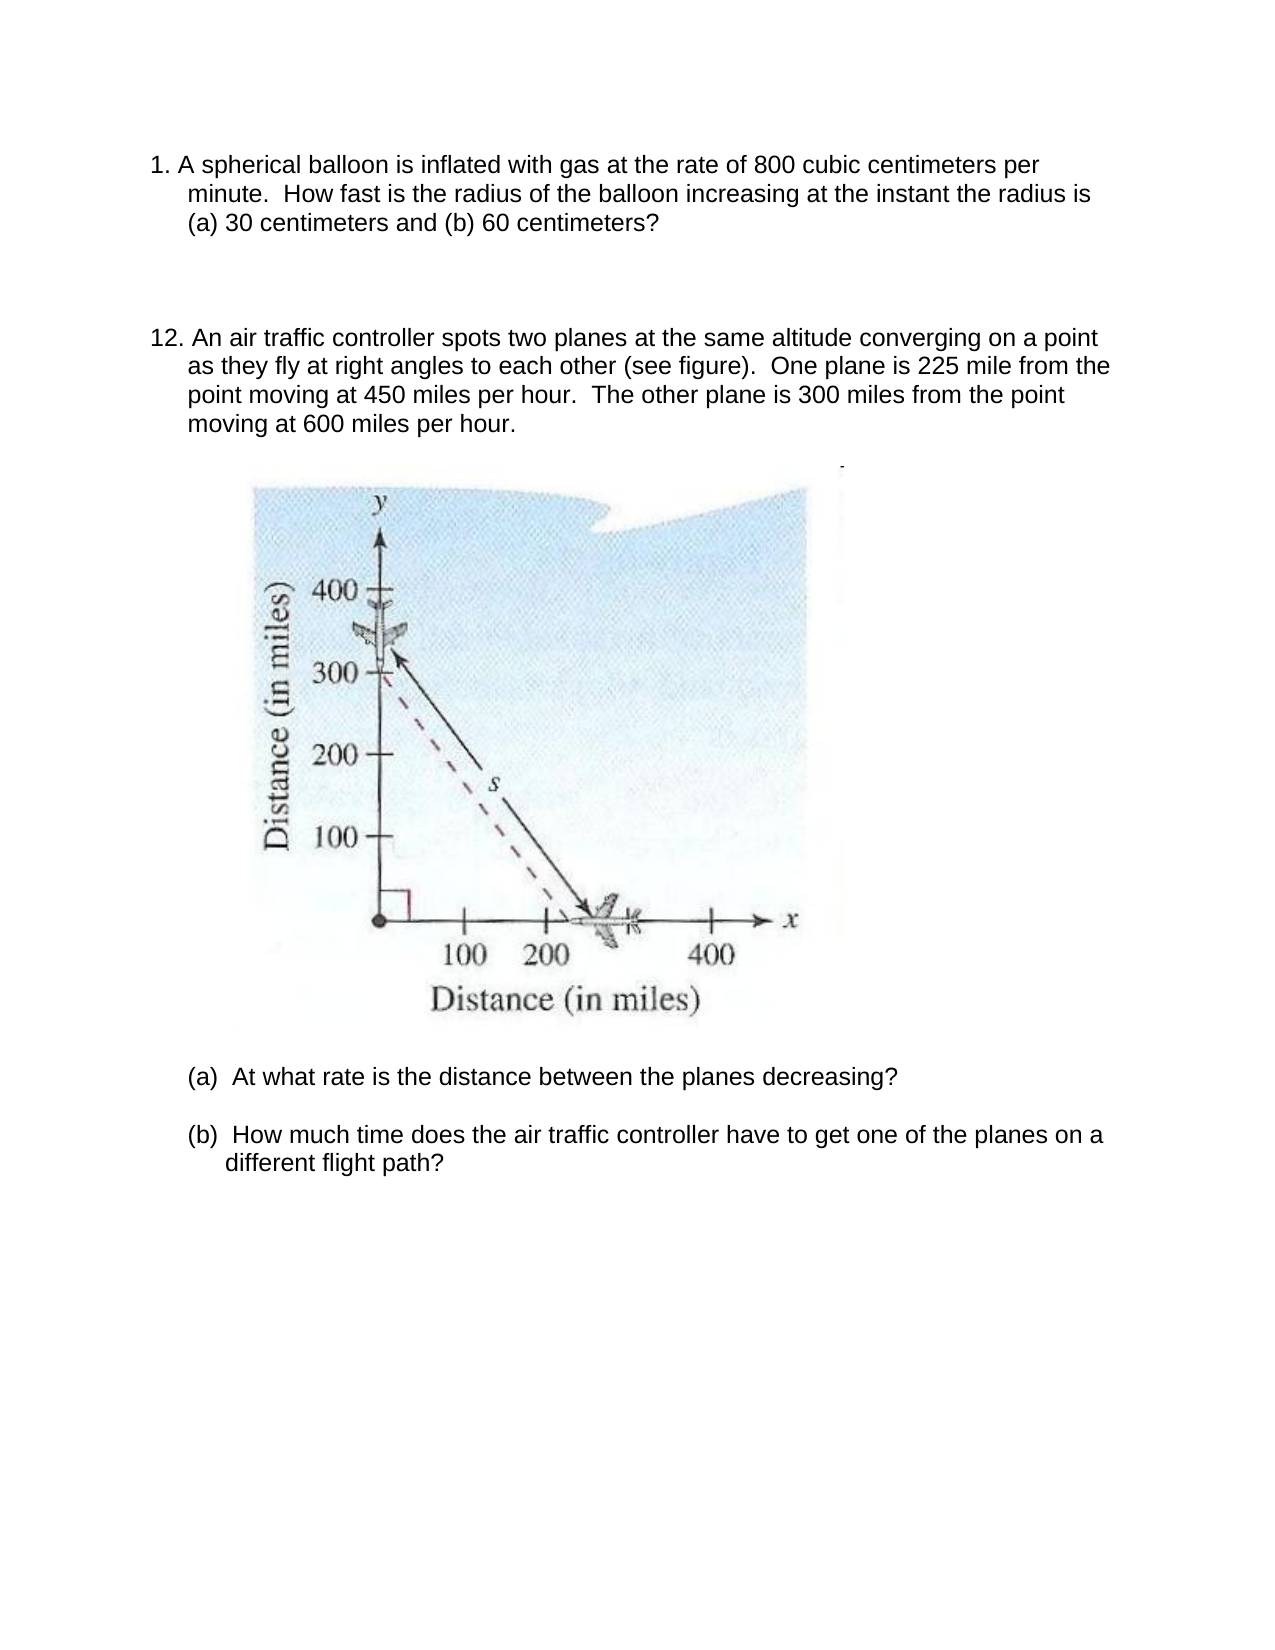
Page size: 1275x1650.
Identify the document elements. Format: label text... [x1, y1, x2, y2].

text 1. A spherical balloon is inflated with gas at the rate of 800 cubic centimeters per minute. How fast is the radius of the balloon increasing at the instant the radius is (a) 30 centimeters and (b) 60 centimeters? [150, 150, 1125, 236]
text (b) How much time does the air traffic controller have to get one of the planes on a different flight path? [187, 1120, 1125, 1177]
text 12. An air traffic controller spots two planes at the same altitude converging on a point as they fly at right angles to each other (see figure). One plane is 225 mile from the point moving at 450 miles per hour. The other plane is 300 miles from the point moving at 600 miles per hour. [150, 322, 1125, 437]
picture [225, 466, 844, 1034]
text (a) At what rate is the distance between the planes decreasing? [187, 1062, 1125, 1091]
